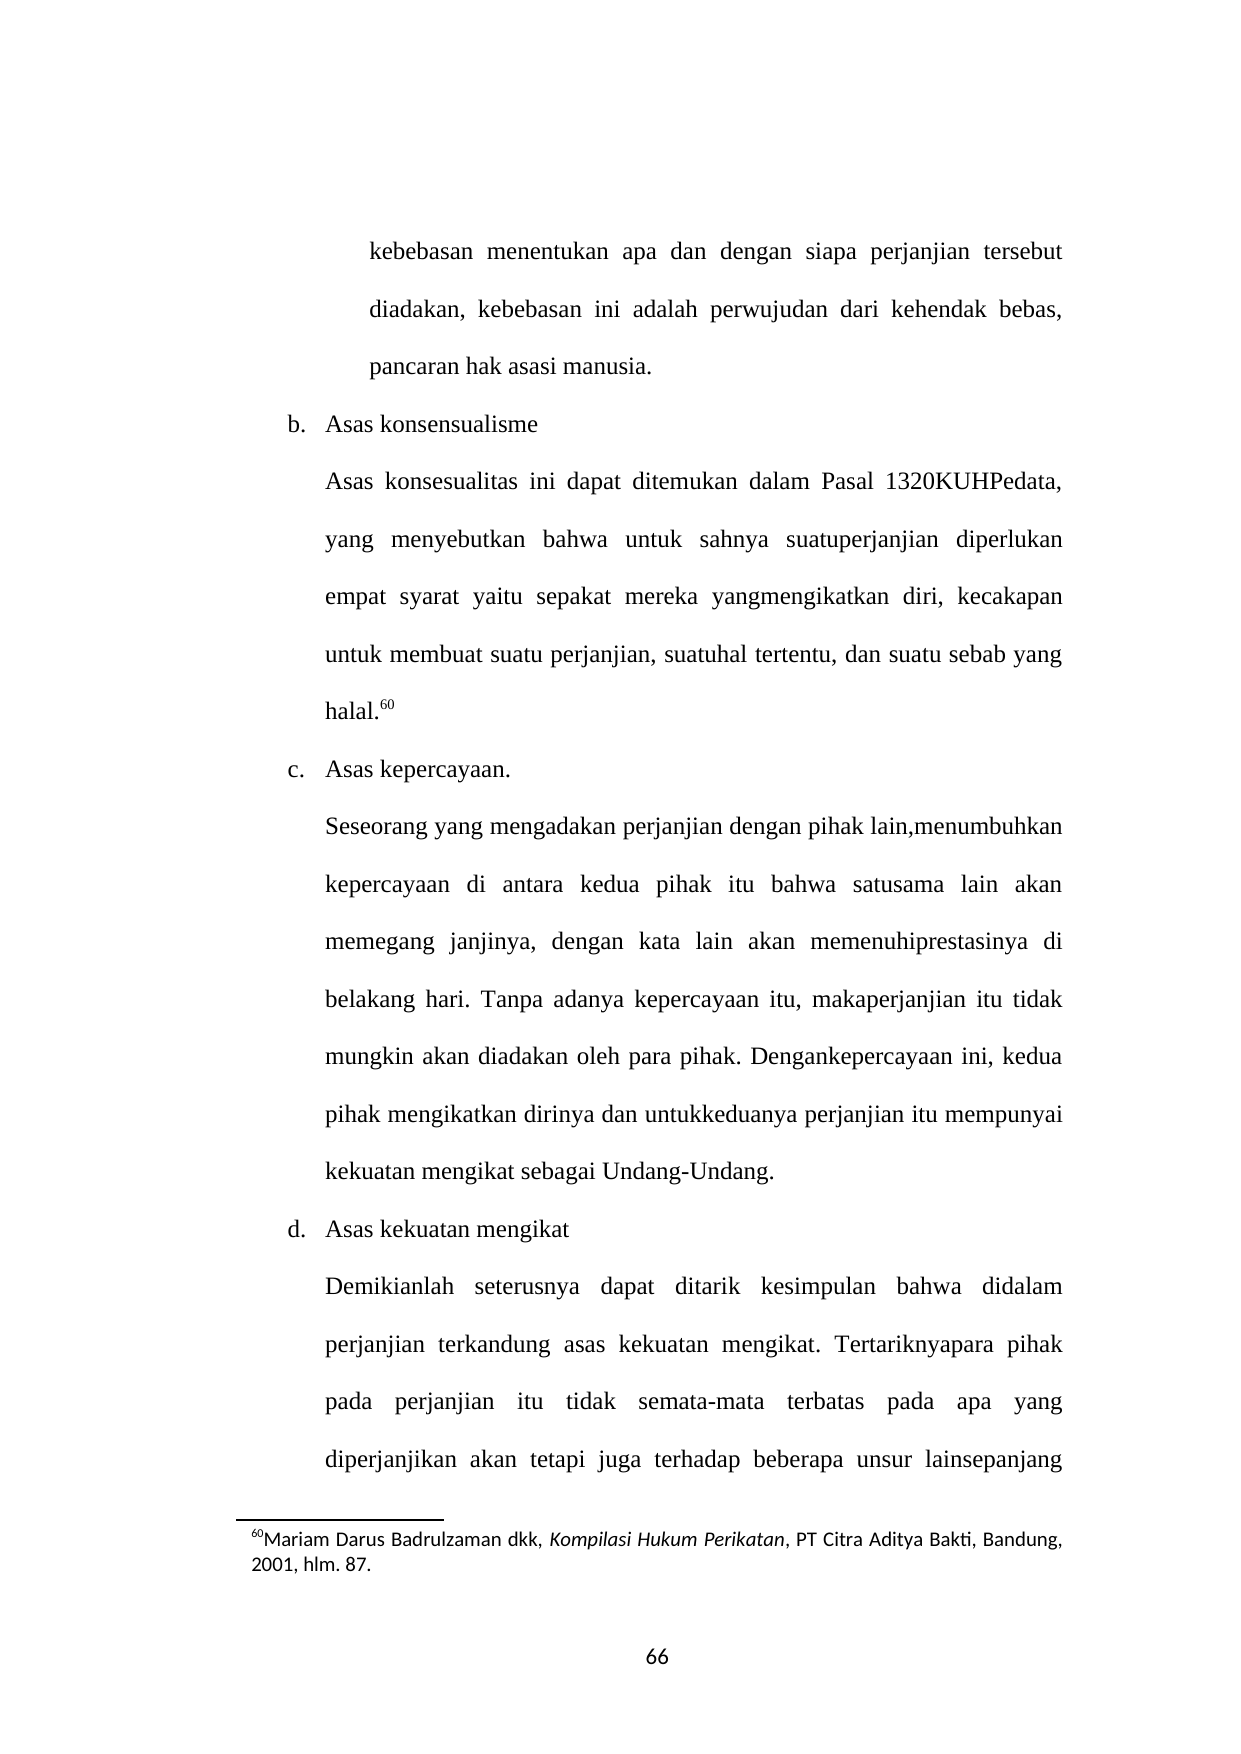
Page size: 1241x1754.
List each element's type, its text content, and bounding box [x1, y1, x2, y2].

list Asas kekuatan mengikat [287, 1214, 1063, 1242]
list Asas konsesualitas ini dapat ditemukan dalam Pasal 1320KUHPedata, yang menyebutkan bahwa untuk sahnya suatuperjanjian diperlukan empat syarat yaitu sepakat mereka yangmengikatkan diri, kecakapan untuk membuat suatu perjanjian, suatuhal tertentu, dan suatu sebab yang halal. [325, 466, 1063, 725]
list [325, 1271, 1063, 1472]
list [332, 236, 1063, 380]
list Asas kepercayaan. [287, 754, 1063, 782]
list Seseorang yang mengadakan perjanjian dengan pihak lain,menumbuhkan kepercayaan di antara kedua pihak itu bahwa satusama lain akan memegang janjinya, dengan kata lain akan memenuhiprestasinya di belakang hari. Tanpa adanya kepercayaan itu, makaperjanjian itu tidak mungkin akan diadakan oleh para pihak. Dengankepercayaan ini, kedua pihak mengikatkan dirinya dan untukkeduanya perjanjian itu mempunyai kekuatan mengikat sebagai Undang-Undang. [325, 811, 1063, 1185]
list Asas konsensualisme [287, 409, 1063, 437]
